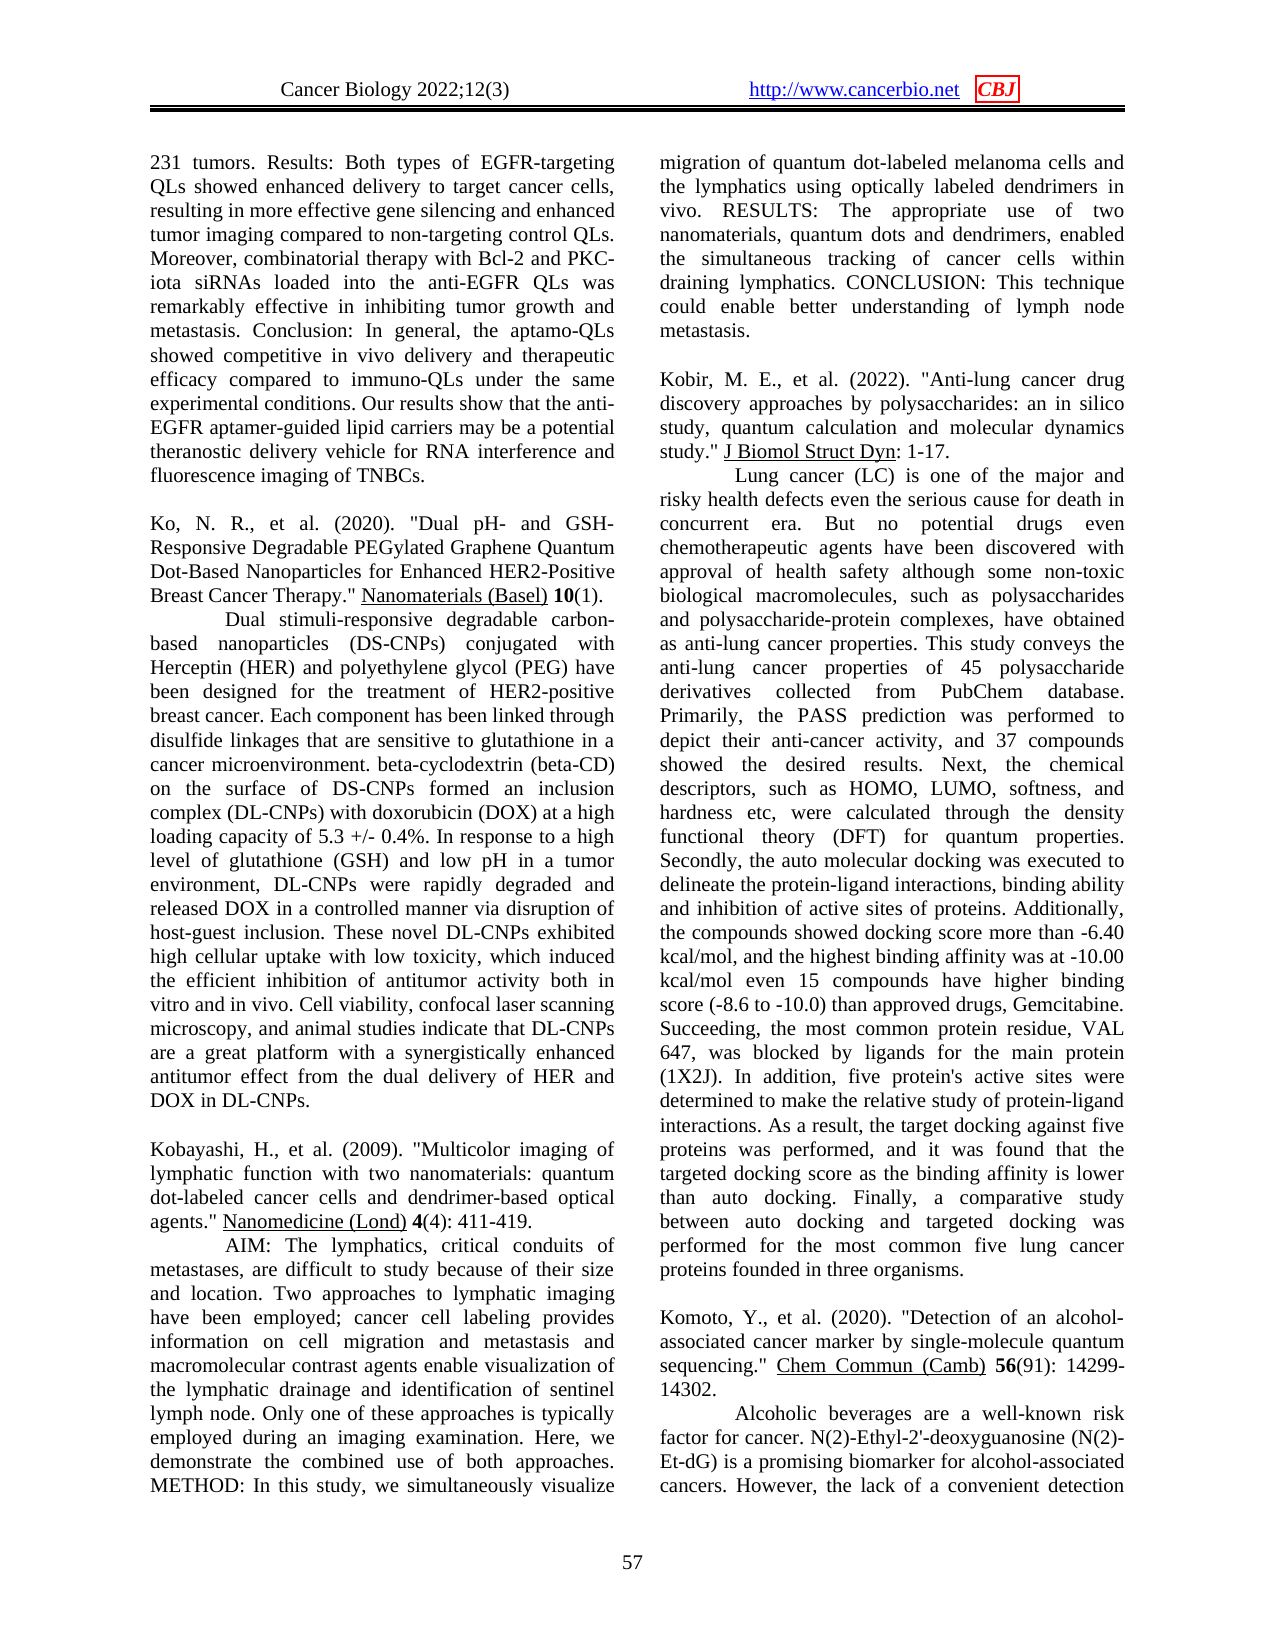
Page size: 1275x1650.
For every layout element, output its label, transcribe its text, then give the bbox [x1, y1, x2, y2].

text Kobayashi, H., et al. (2009). "Multicolor imaging of lymphatic function with two nanomaterials: quantum dot-labeled cancer cells and dendrimer-based optical agents." Nanomedicine (Lond) 4(4): 411-419. [150, 1137, 615, 1233]
text AIM: The lymphatics, critical conduits of metastases, are difficult to study because of their size and location. Two approaches to lymphatic imaging have been employed; cancer cell labeling provides information on cell migration and metastasis and macromolecular contrast agents enable visualization of the lymphatic drainage and identification of sentinel lymph node. Only one of these approaches is typically employed during an imaging examination. Here, we demonstrate the combined use of both approaches. METHOD: In this study, we simultaneously visualize migration of quantum dot-labeled melanoma cells and the lymphatics using optically labeled dendrimers in vivo. RESULTS: The appropriate use of two nanomaterials, quantum dots and dendrimers, enabled the simultaneous tracking of cancer cells within draining lymphatics. CONCLUSION: This technique could enable better understanding of lymph node metastasis. [150, 1233, 615, 1497]
text Kobir, M. E., et al. (2022). "Anti-lung cancer drug discovery approaches by polysaccharides: an in silico study, quantum calculation and molecular dynamics study." J Biomol Struct Dyn: 1-17. [659, 367, 1125, 463]
text Komoto, Y., et al. (2020). "Detection of an alcohol-associated cancer marker by single-molecule quantum sequencing." Chem Commun (Camb) 56(91): 14299-14302. [659, 1305, 1125, 1401]
text Dual stimuli-responsive degradable carbon-based nanoparticles (DS-CNPs) conjugated with Herceptin (HER) and polyethylene glycol (PEG) have been designed for the treatment of HER2-positive breast cancer. Each component has been linked through disulfide linkages that are sensitive to glutathione in a cancer microenvironment. beta-cyclodextrin (beta-CD) on the surface of DS-CNPs formed an inclusion complex (DL-CNPs) with doxorubicin (DOX) at a high loading capacity of 5.3 +/- 0.4%. In response to a high level of glutathione (GSH) and low pH in a tumor environment, DL-CNPs were rapidly degraded and released DOX in a controlled manner via disruption of host-guest inclusion. These novel DL-CNPs exhibited high cellular uptake with low toxicity, which induced the efficient inhibition of antitumor activity both in vitro and in vivo. Cell viability, confocal laser scanning microscopy, and animal studies indicate that DL-CNPs are a great platform with a synergistically enhanced antitumor effect from the dual delivery of HER and DOX in DL-CNPs. [150, 607, 615, 1112]
text Ko, N. R., et al. (2020). "Dual pH- and GSH-Responsive Degradable PEGylated Graphene Quantum Dot-Based Nanoparticles for Enhanced HER2-Positive Breast Cancer Therapy." Nanomaterials (Basel) 10(1). [150, 511, 615, 607]
text AIM: The lymphatics, critical conduits of metastases, are difficult to study because of their size and location. Two approaches to lymphatic imaging have been employed; cancer cell labeling provides information on cell migration and metastasis and macromolecular contrast agents enable visualization of the lymphatic drainage and identification of sentinel lymph node. Only one of these approaches is typically employed during an imaging examination. Here, we demonstrate the combined use of both approaches. METHOD: In this study, we simultaneously visualize migration of quantum dot-labeled melanoma cells and the lymphatics using optically labeled dendrimers in vivo. RESULTS: The appropriate use of two nanomaterials, quantum dots and dendrimers, enabled the simultaneous tracking of cancer cells within draining lymphatics. CONCLUSION: This technique could enable better understanding of lymph node metastasis. [659, 150, 1125, 342]
text Lung cancer (LC) is one of the major and risky health defects even the serious cause for death in concurrent era. But no potential drugs even chemotherapeutic agents have been discovered with approval of health safety although some non-toxic biological macromolecules, such as polysaccharides and polysaccharide-protein complexes, have obtained as anti-lung cancer properties. This study conveys the anti-lung cancer properties of 45 polysaccharide derivatives collected from PubChem database. Primarily, the PASS prediction was performed to depict their anti-cancer activity, and 37 compounds showed the desired results. Next, the chemical descriptors, such as HOMO, LUMO, softness, and hardness etc, were calculated through the density functional theory (DFT) for quantum properties. Secondly, the auto molecular docking was executed to delineate the protein-ligand interactions, binding ability and inhibition of active sites of proteins. Additionally, the compounds showed docking score more than -6.40 kcal/mol, and the highest binding affinity was at -10.00 kcal/mol even 15 compounds have higher binding score (-8.6 to -10.0) than approved drugs, Gemcitabine. Succeeding, the most common protein residue, VAL 647, was blocked by ligands for the main protein (1X2J). In addition, five protein's active sites were determined to make the relative study of protein-ligand interactions. As a result, the target docking against five proteins was performed, and it was found that the targeted docking score as the binding affinity is lower than auto docking. Finally, a comparative study between auto docking and targeted docking was performed for the most common five lung cancer proteins founded in three organisms. [659, 463, 1125, 1281]
